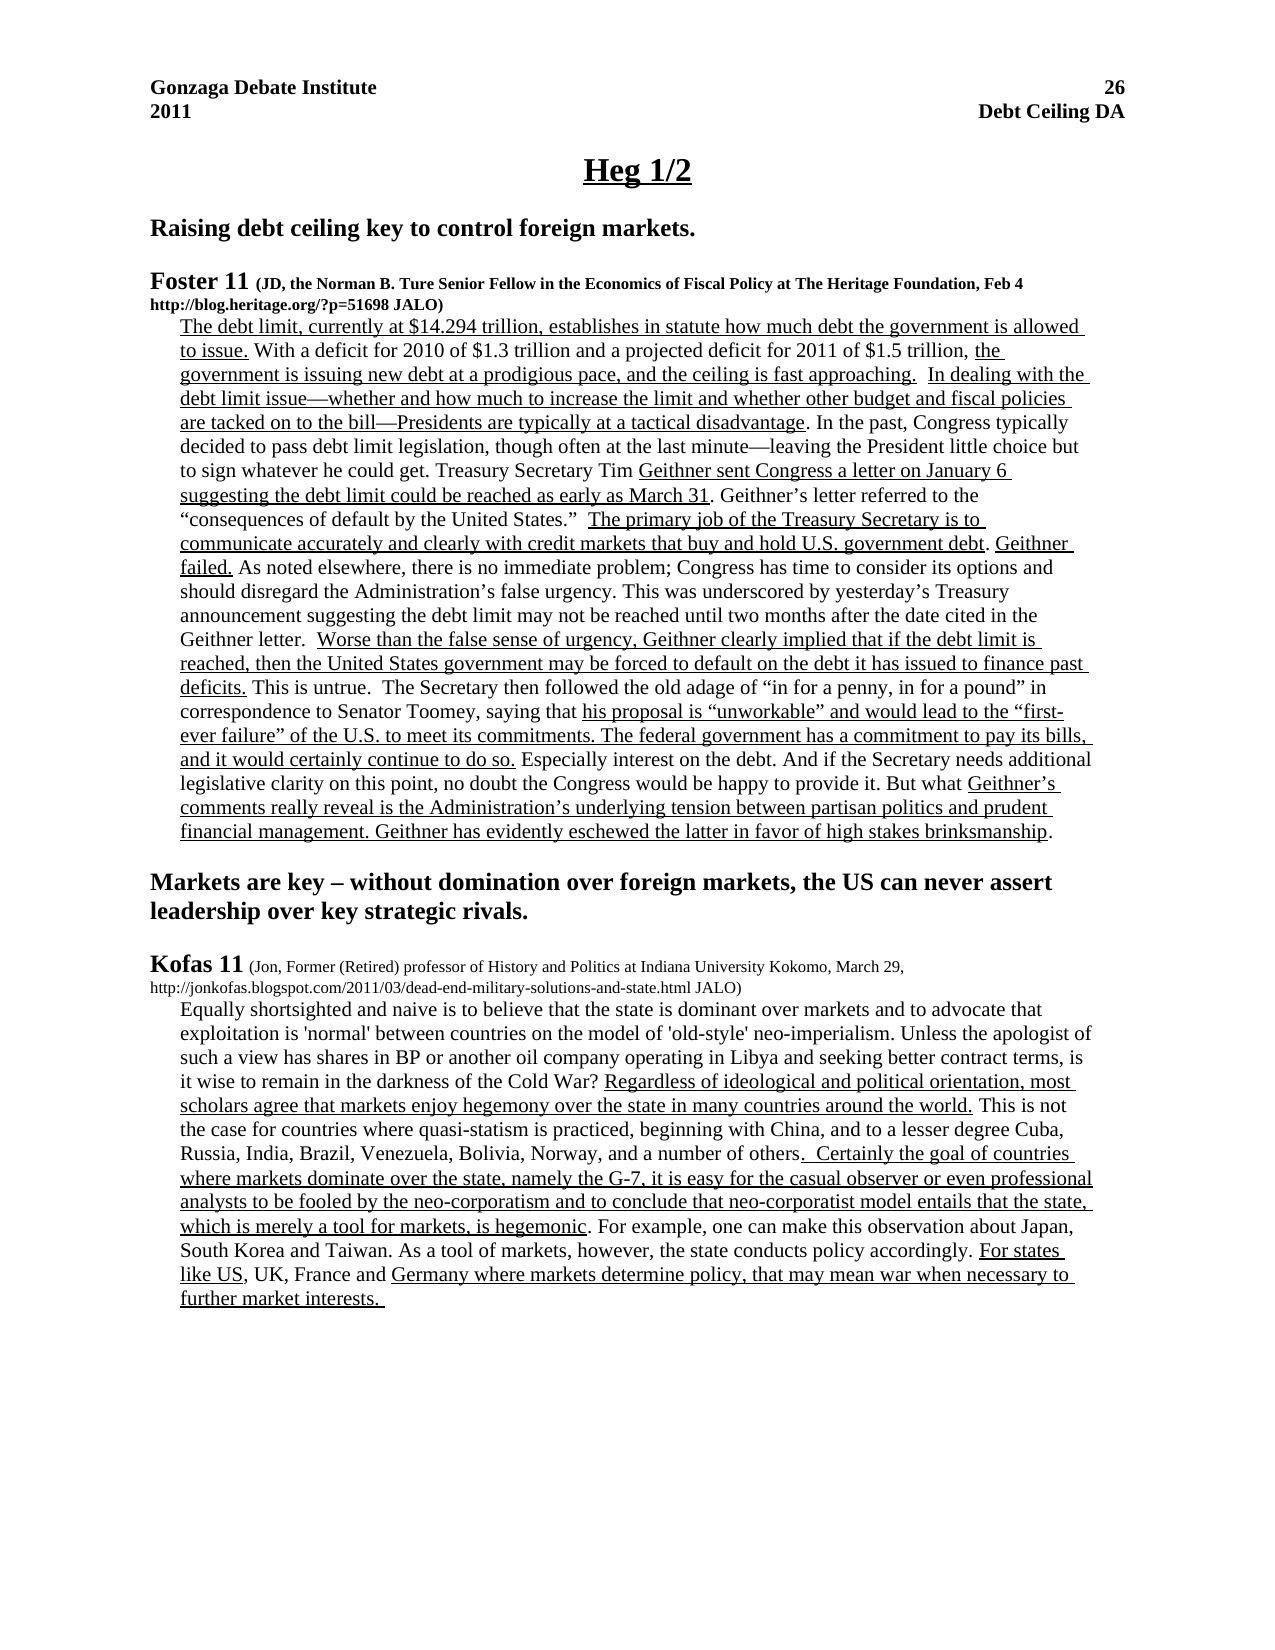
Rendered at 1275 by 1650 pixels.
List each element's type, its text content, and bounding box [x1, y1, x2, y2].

text The debt limit, currently at $14.294 trillion, establishes in statute how much debt the government is allowed to issue. With a deficit for 2010 of $1.3 trillion and a projected deficit for 2011 of $1.5 trillion, the government is issuing new debt at a prodigious pace, and the ceiling is fast approaching. In dealing with the debt limit issue—whether and how much to increase the limit and whether other budget and fiscal policies are tacked on to the bill—Presidents are typically at a tactical disadvantage. In the past, Congress typically decided to pass debt limit legislation, though often at the last minute—leaving the President little choice but to sign whatever he could get. Treasury Secretary Tim Geithner sent Congress a letter on January 6 suggesting the debt limit could be reached as early as March 31. Geithner’s letter referred to the “consequences of default by the United States.” The primary job of the Treasury Secretary is to communicate accurately and clearly with credit markets that buy and hold U.S. government debt. Geithner failed. As noted elsewhere, there is no immediate problem; Congress has time to consider its options and should disregard the Administration’s false urgency. This was underscored by yesterday’s Treasury announcement suggesting the debt limit may not be reached until two months after the date cited in the Geithner letter. Worse than the false sense of urgency, Geithner clearly implied that if the debt limit is reached, then the United States government may be forced to default on the debt it has issued to finance past deficits. This is untrue. The Secretary then followed the old adage of “in for a penny, in for a pound” in correspondence to Senator Toomey, saying that his proposal is “unworkable” and would lead to the “first-ever failure” of the U.S. to meet its commitments. The federal government has a commitment to pay its bills, and it would certainly continue to do so. Especially interest on the debt. And if the Secretary needs additional legislative clarity on this point, no doubt the Congress would be happy to provide it. But what Geithner’s comments really reveal is the Administration’s underlying tension between partisan politics and prudent financial management. Geithner has evidently eschewed the latter in favor of high stakes brinksmanship. [180, 314, 1095, 843]
text Raising debt ceiling key to control foreign markets. [150, 213, 1125, 242]
text Kofas 11 (Jon, Former (Retired) professor of History and Politics at Indiana University Kokomo, March 29, http://jonkofas.blogspot.com/2011/03/dead-end-military-solutions-and-state.html JALO) [150, 949, 1125, 997]
text Markets are key – without domination over foreign markets, the US can never assert leadership over key strategic rivals. [150, 867, 1125, 925]
title Heg 1/2 [150, 150, 1125, 188]
text Foster 11 (JD, the Norman B. Ture Senior Fellow in the Economics of Fiscal Policy at The Heritage Foundation, Feb 4 http://blog.heritage.org/?p=51698 JALO) [150, 266, 1125, 314]
text Equally shortsighted and naive is to believe that the state is dominant over markets and to advocate that exploitation is 'normal' between countries on the model of 'old-style' neo-imperialism. Unless the apologist of such a view has shares in BP or another oil company operating in Libya and seeking better contract terms, is it wise to remain in the darkness of the Cold War? Regardless of ideological and political orientation, most scholars agree that markets enjoy hegemony over the state in many countries around the world. This is not the case for countries where quasi-statism is practiced, beginning with China, and to a lesser degree Cuba, Russia, India, Brazil, Venezuela, Bolivia, Norway, and a number of others. Certainly the goal of countries where markets dominate over the state, namely the G-7, it is easy for the casual observer or even professional analysts to be fooled by the neo-corporatism and to conclude that neo-corporatist model entails that the state, which is merely a tool for markets, is hegemonic. For example, one can make this observation about Japan, South Korea and Taiwan. As a tool of markets, however, the state conducts policy accordingly. For states like US, UK, France and Germany where markets determine policy, that may mean war when necessary to further market interests. [180, 997, 1095, 1310]
